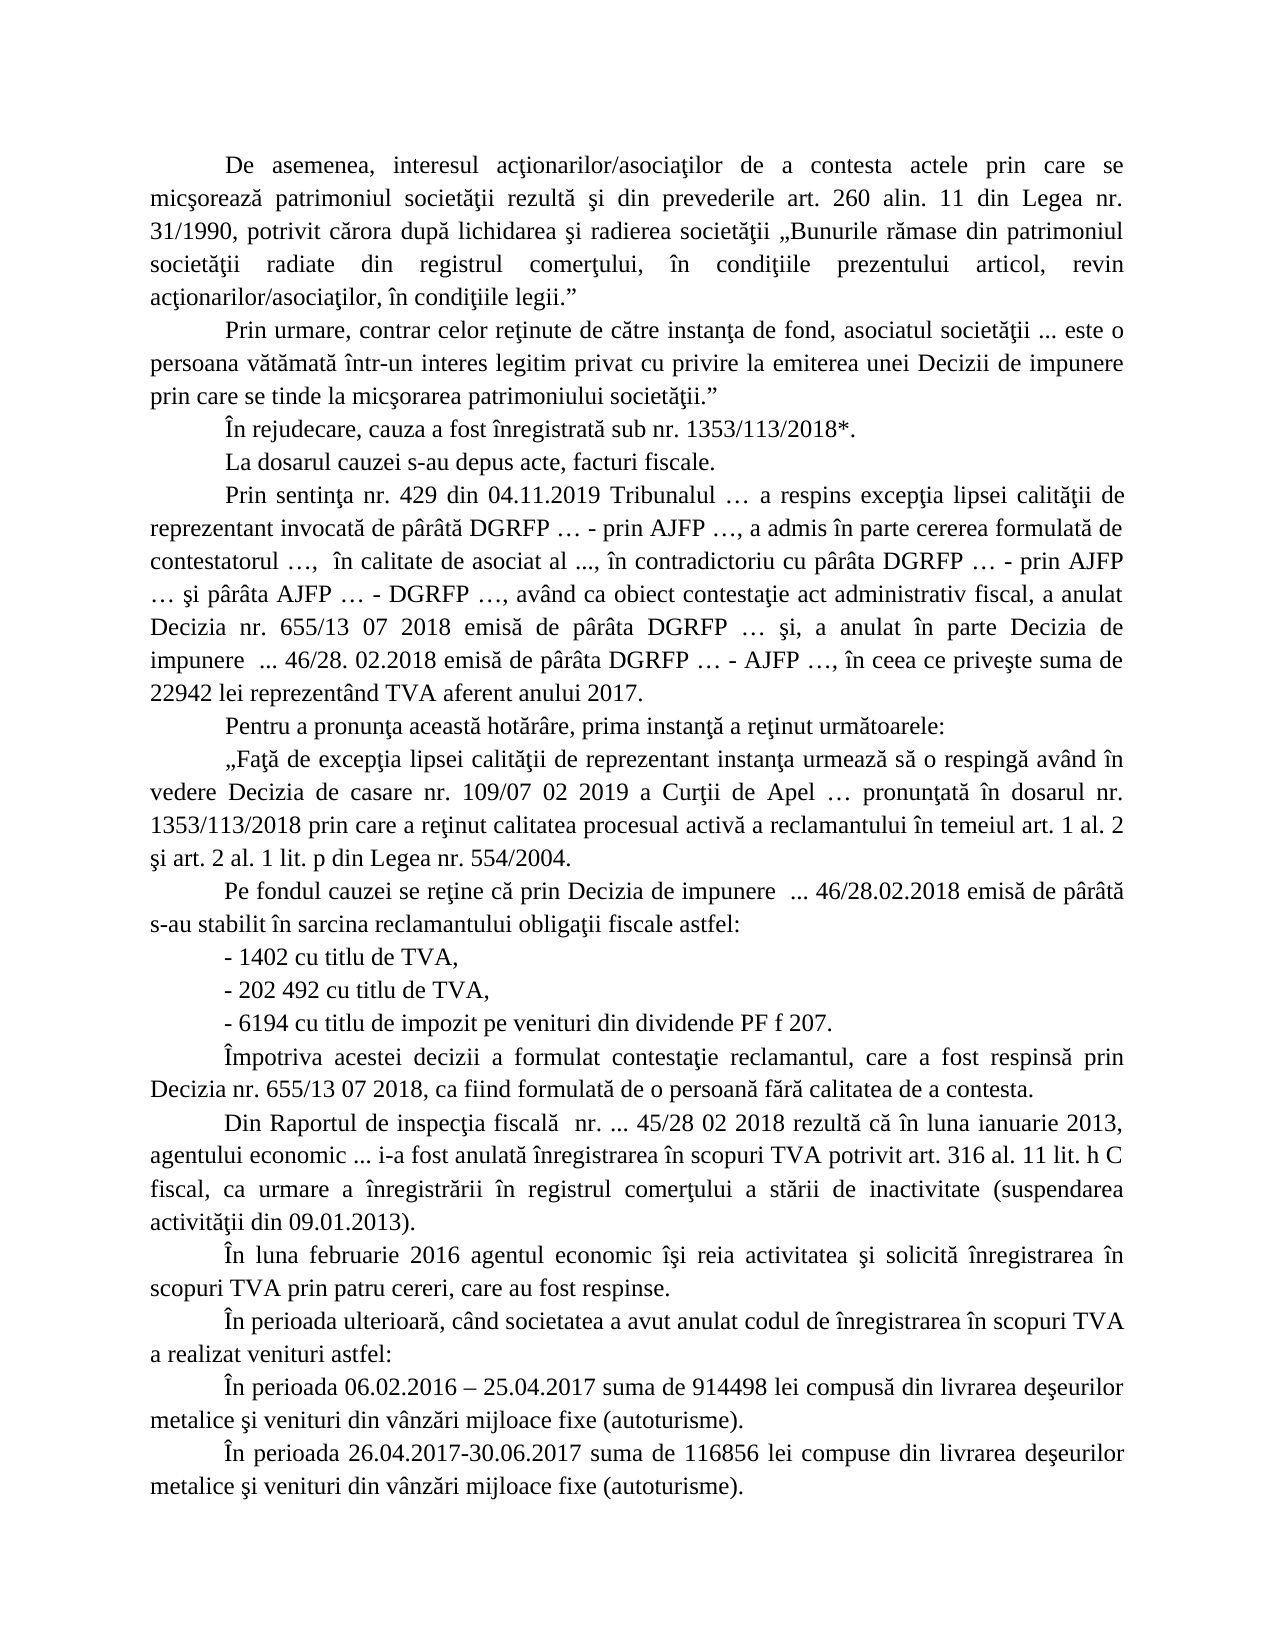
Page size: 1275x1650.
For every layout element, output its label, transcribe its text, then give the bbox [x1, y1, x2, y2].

text Din Raportul de inspecţia fiscală nr. ... 45/28 02 2018 rezultă că în luna ianuarie 2013, agentului economic ... i-a fost anulată înregistrarea în scopuri TVA potrivit art. 316 al. 11 lit. h C fiscal, ca urmare a înregistrării în registrul comerţului a stării de inactivitate (suspendarea activităţii din 09.01.2013). [150, 1108, 1125, 1235]
text „Faţă de excepţia lipsei calităţii de reprezentant instanţa urmează să o respingă având în vedere Decizia de casare nr. 109/07 02 2019 a Curţii de Apel … pronunţată în dosarul nr. 1353/113/2018 prin care a reţinut calitatea procesual activă a reclamantului în temeiul art. 1 al. 2 şi art. 2 al. 1 lit. p din Legea nr. 554/2004. [150, 744, 1125, 872]
text Pe fondul cauzei se reţine că prin Decizia de impunere ... 46/28.02.2018 emisă de pârâtă s-au stabilit în sarcina reclamantului obligaţii fiscale astfel: [150, 876, 1125, 938]
text - 202 492 cu titlu de TVA, [150, 976, 1125, 1004]
text În perioada 06.02.2016 – 25.04.2017 suma de 914498 lei compusă din livrarea deşeurilor metalice şi venituri din vânzări mijloace fixe (autoturisme). [150, 1372, 1125, 1433]
text Împotriva acestei decizii a formulat contestaţie reclamantul, care a fost respinsă prin Decizia nr. 655/13 07 2018, ca fiind formulată de o persoană fără calitatea de a contesta. [150, 1042, 1125, 1103]
text - 6194 cu titlu de impozit pe venituri din dividende PF f 207. [150, 1008, 1125, 1037]
text La dosarul cauzei s-au depus acte, facturi fiscale. [150, 447, 1125, 476]
text Prin urmare, contrar celor reţinute de către instanţa de fond, asociatul societăţii ... este o persoana vătămată într-un interes legitim privat cu privire la emiterea unei Decizii de impunere prin care se tinde la micşorarea patrimoniului societăţii.” [150, 315, 1125, 410]
text Pentru a pronunţa această hotărâre, prima instanţă a reţinut următoarele: [150, 711, 1125, 740]
text În perioada ulterioară, când societatea a avut anulat codul de înregistrarea în scopuri TVA a realizat venituri astfel: [150, 1306, 1125, 1367]
text - 1402 cu titlu de TVA, [150, 942, 1125, 971]
text De asemenea, interesul acţionarilor/asociaţilor de a contesta actele prin care se micşorează patrimoniul societăţii rezultă şi din prevederile art. 260 alin. 11 din Legea nr. 31/1990, potrivit cărora după lichidarea şi radierea societăţii „Bunurile rămase din patrimoniul societăţii radiate din registrul comerţului, în condiţiile prezentului articol, revin acţionarilor/asociaţilor, în condiţiile legii.” [150, 150, 1125, 311]
text Prin sentinţa nr. 429 din 04.11.2019 Tribunalul … a respins excepţia lipsei calităţii de reprezentant invocată de pârâtă DGRFP … - prin AJFP …, a admis în parte cererea formulată de contestatorul …, în calitate de asociat al ..., în contradictoriu cu pârâta DGRFP … - prin AJFP … şi pârâta AJFP … - DGRFP …, având ca obiect contestaţie act administrativ fiscal, a anulat Decizia nr. 655/13 07 2018 emisă de pârâta DGRFP … şi, a anulat în parte Decizia de impunere ... 46/28. 02.2018 emisă de pârâta DGRFP … - AJFP …, în ceea ce priveşte suma de 22942 lei reprezentând TVA aferent anului 2017. [150, 480, 1125, 707]
text În rejudecare, cauza a fost înregistrată sub nr. 1353/113/2018*. [150, 414, 1125, 443]
text În luna februarie 2016 agentul economic îşi reia activitatea şi solicită înregistrarea în scopuri TVA prin patru cereri, care au fost respinse. [150, 1240, 1125, 1301]
text În perioada 26.04.2017-30.06.2017 suma de 116856 lei compuse din livrarea deşeurilor metalice şi venituri din vânzări mijloace fixe (autoturisme). [150, 1438, 1125, 1499]
